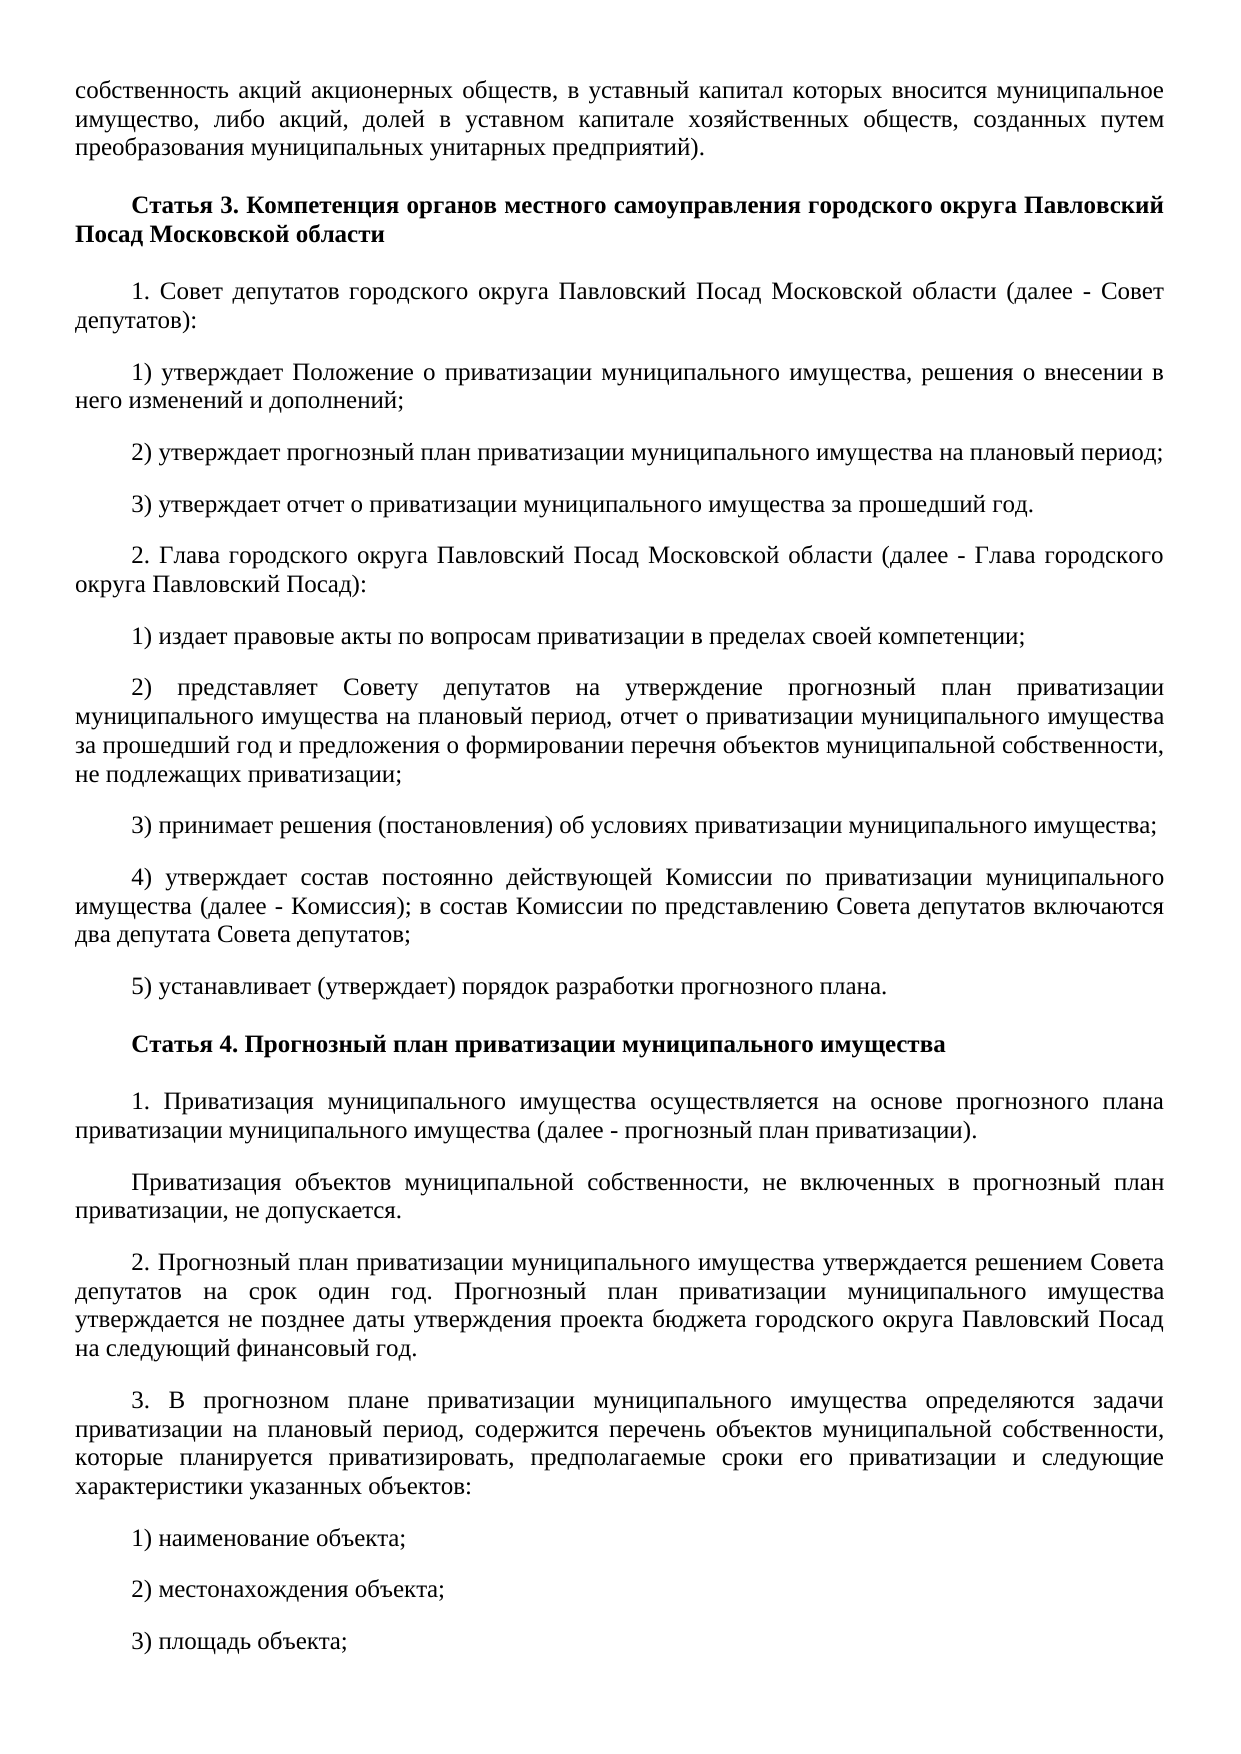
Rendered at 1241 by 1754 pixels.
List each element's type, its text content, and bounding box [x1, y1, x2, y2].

text 1) утверждает Положение о приватизации муниципального имущества, решения о внесении в него изменений и дополнений; [75, 357, 1165, 414]
title Статья 3. Компетенция органов местного самоуправления городского округа Павловский Посад Московской области [75, 190, 1165, 247]
text 3. В прогнозном плане приватизации муниципального имущества определяются задачи приватизации на плановый период, содержится перечень объектов муниципальной собственности, которые планируется приватизировать, предполагаемые сроки его приватизации и следующие характеристики указанных объектов: [75, 1385, 1165, 1500]
text 5) устанавливает (утверждает) порядок разработки прогнозного плана. [75, 971, 1165, 1000]
text 1) наименование объекта; [75, 1523, 1165, 1552]
text 3) утверждает отчет о приватизации муниципального имущества за прошедший год. [75, 489, 1165, 517]
text 3) площадь объекта; [75, 1626, 1165, 1655]
text Приватизация объектов муниципальной собственности, не включенных в прогнозный план приватизации, не допускается. [75, 1167, 1165, 1224]
text 1. Приватизация муниципального имущества осуществляется на основе прогнозного плана приватизации муниципального имущества (далее - прогнозный план приватизации). [75, 1086, 1165, 1144]
text 2. Прогнозный план приватизации муниципального имущества утверждается решением Совета депутатов на срок один год. Прогнозный план приватизации муниципального имущества утверждается не позднее даты утверждения проекта бюджета городского округа Павловский Посад на следующий финансовый год. [75, 1247, 1165, 1362]
text 1. Совет депутатов городского округа Павловский Посад Московской области (далее - Совет депутатов): [75, 276, 1165, 334]
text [75, 75, 1165, 161]
text 2) местонахождения объекта; [75, 1574, 1165, 1603]
title Статья 4. Прогнозный план приватизации муниципального имущества [75, 1029, 1165, 1057]
text 2) утверждает прогнозный план приватизации муниципального имущества на плановый период; [75, 437, 1165, 466]
text 1) издает правовые акты по вопросам приватизации в пределах своей компетенции; [75, 621, 1165, 649]
text 3) принимает решения (постановления) об условиях приватизации муниципального имущества; [75, 810, 1165, 839]
text 2. Глава городского округа Павловский Посад Московской области (далее - Глава городского округа Павловский Посад): [75, 540, 1165, 598]
text 4) утверждает состав постоянно действующей Комиссии по приватизации муниципального имущества (далее - Комиссия); в состав Комиссии по представлению Совета депутатов включаются два депутата Совета депутатов; [75, 862, 1165, 948]
text 2) представляет Совету депутатов на утверждение прогнозный план приватизации муниципального имущества на плановый период, отчет о приватизации муниципального имущества за прошедший год и предложения о формировании перечня объектов муниципальной собственности, не подлежащих приватизации; [75, 672, 1165, 787]
